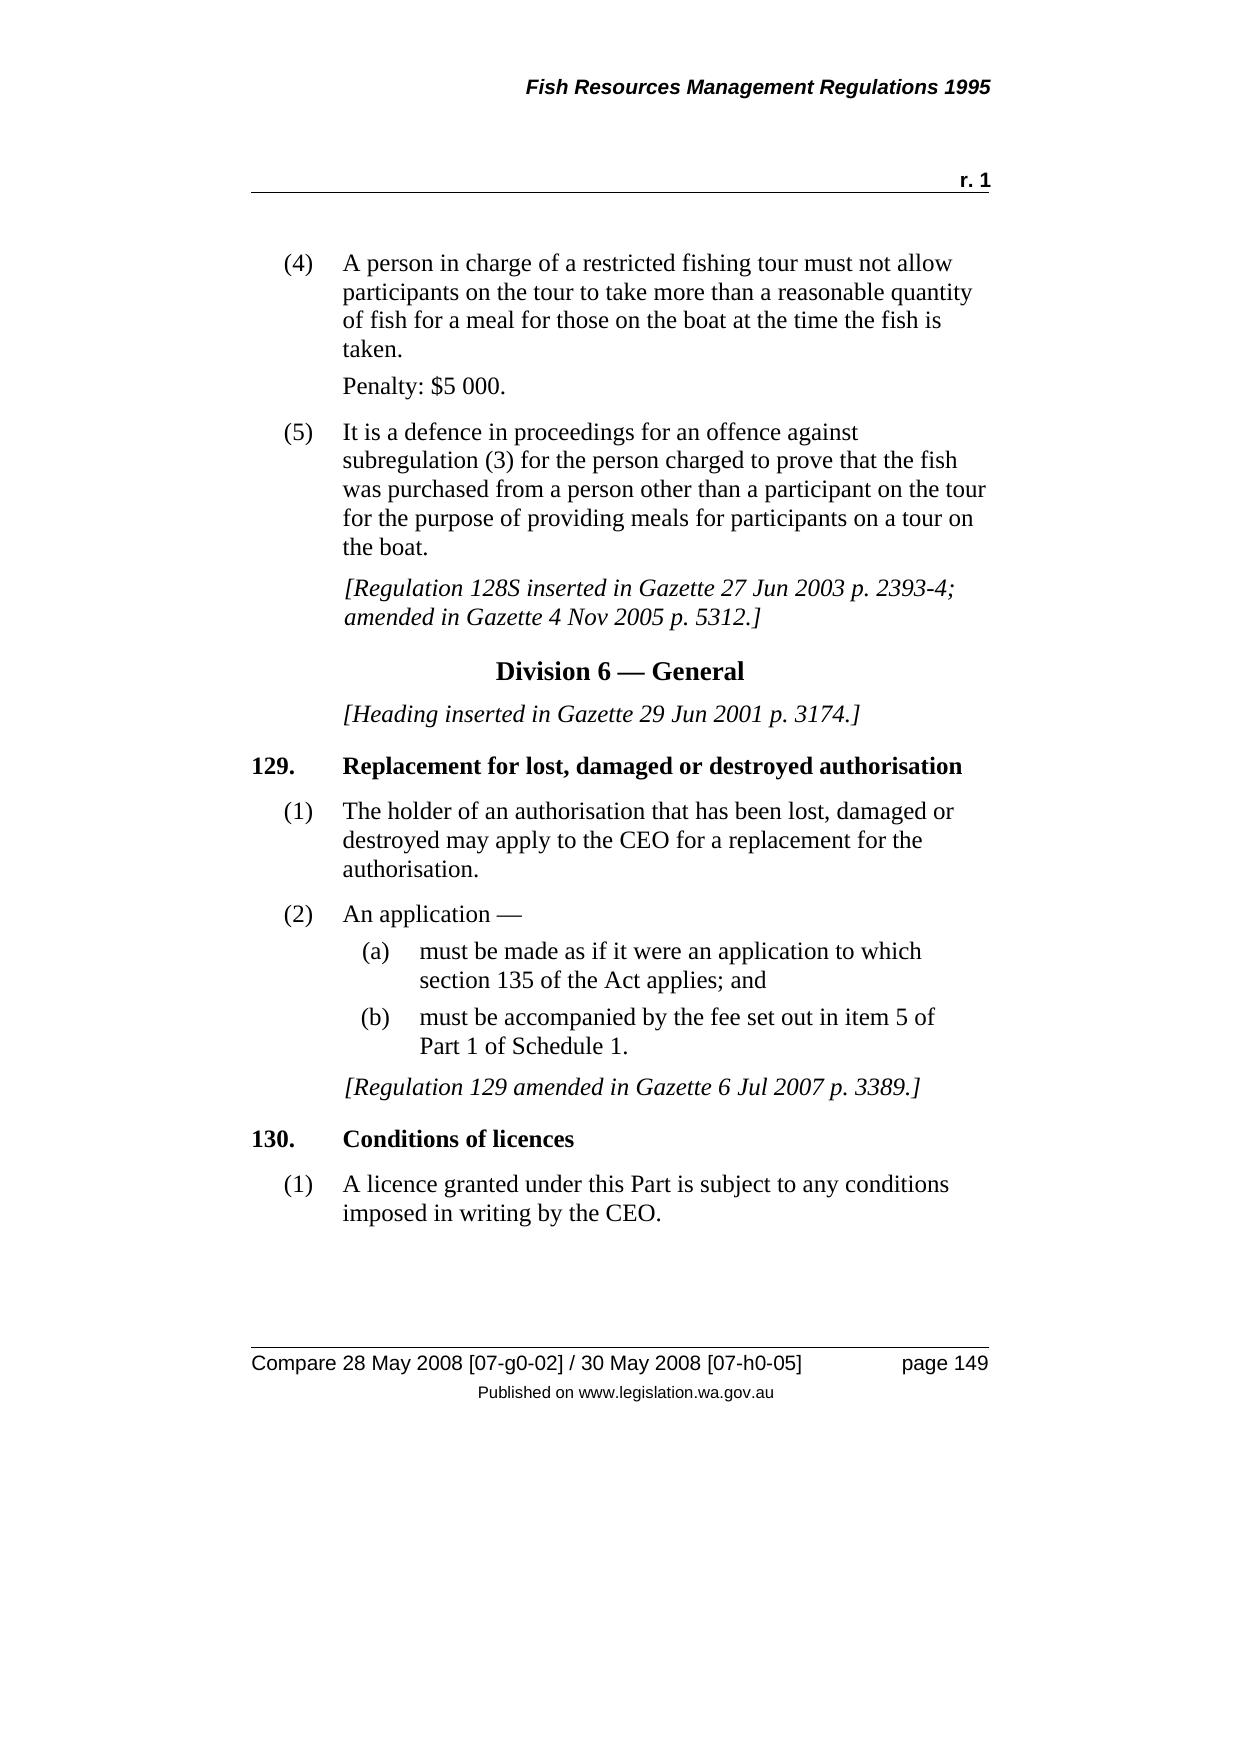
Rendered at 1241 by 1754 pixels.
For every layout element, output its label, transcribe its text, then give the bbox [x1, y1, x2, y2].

text [Regulation 129 amended in Gazette 6 Jul 2007 p. 3389.] [251, 1072, 989, 1101]
text (1) A licence granted under this Part is subject to any conditions imposed in writing by the CEO. [251, 1169, 989, 1227]
text (4) A person in charge of a restricted fishing tour must not allow participants on the tour to take more than a reasonable quantity of fish for a meal for those on the boat at the time the fish is taken. [251, 248, 989, 363]
subtitle [Heading inserted in Gazette 29 Jun 2001 p. 3174.] [251, 699, 989, 728]
subtitle 130. Conditions of licences [251, 1124, 989, 1152]
text (1) The holder of an authorisation that has been lost, damaged or destroyed may apply to the CEO for a replacement for the authorisation. [251, 796, 989, 882]
text (b) must be accompanied by the fee set out in item 5 of Part 1 of Schedule 1. [251, 1002, 989, 1059]
subtitle Division 6 — General [251, 656, 989, 687]
text Penalty: $5 000. [251, 371, 989, 400]
text (a) must be made as if it were an application to which section 135 of the Act applies; and [251, 936, 989, 994]
subtitle 129. Replacement for lost, damaged or destroyed authorisation [251, 751, 989, 779]
text (2) An application — [251, 899, 989, 928]
text (5) It is a defence in proceedings for an offence against subregulation (3) for the person charged to prove that the fish was purchased from a person other than a participant on the tour for the purpose of providing meals for participants on a tour on the boat. [251, 417, 989, 561]
text [Regulation 128S inserted in Gazette 27 Jun 2003 p. 2393-4; amended in Gazette 4 Nov 2005 p. 5312.] [251, 573, 989, 631]
